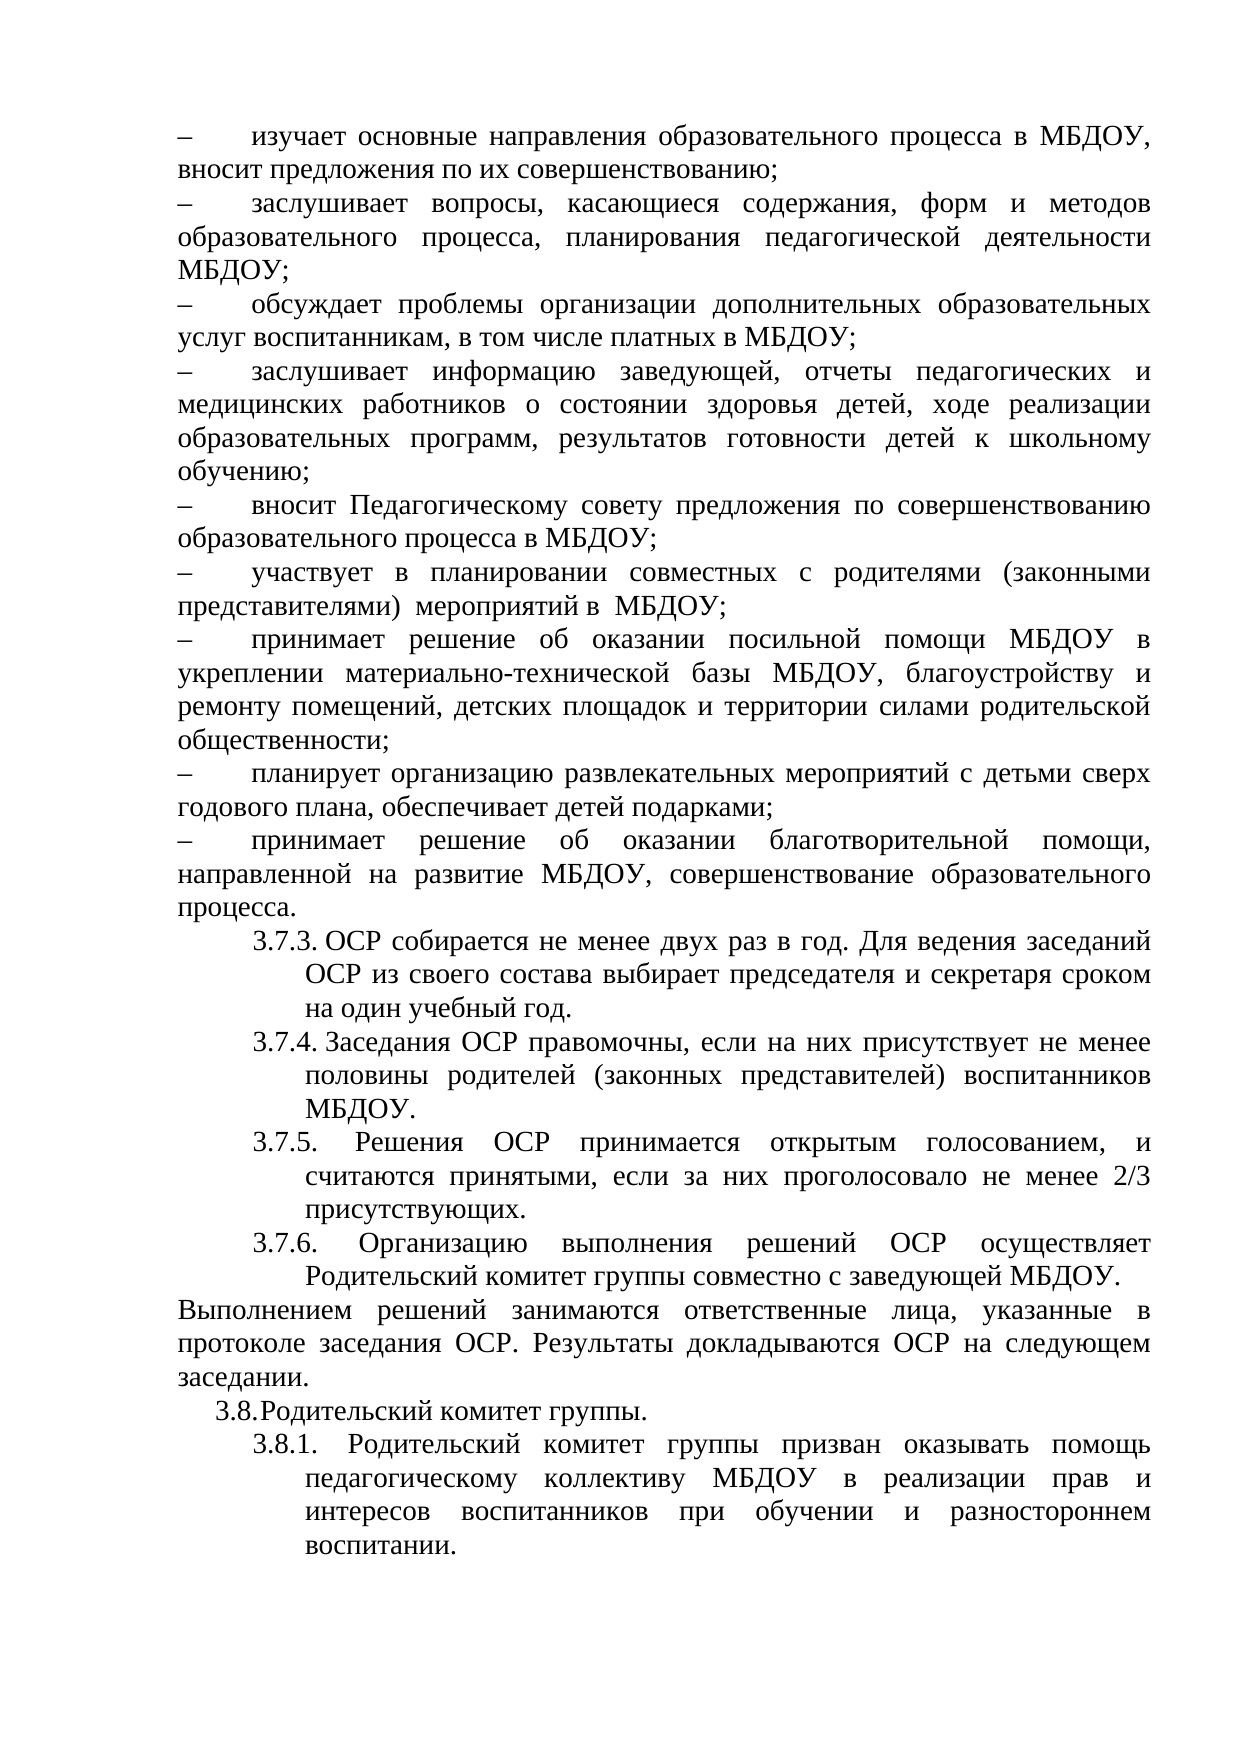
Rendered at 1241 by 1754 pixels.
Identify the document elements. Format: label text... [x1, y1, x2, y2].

list Родительский комитет группы призван оказывать помощь педагогическому коллективу МБДОУ в реализации прав и интересов воспитанников при обучении и разностороннем воспитании. [252, 1426, 1152, 1560]
list ОСР собирается не менее двух раз в год. Для ведения заседаний ОСР из своего состава выбирает председателя и секретаря сроком на один учебный год. [252, 923, 1152, 1024]
list Заседания ОСР правомочны, если на них присутствует не менее половины родителей (законных представителей) воспитанников МБДОУ. [252, 1024, 1152, 1124]
text – принимает решение об оказании посильной помощи МБДОУ в укреплении материально-технической базы МБДОУ, благоустройству и ремонту помещений, детских площадок и территории силами родительской общественности; [177, 621, 1152, 755]
list Решения ОСР принимается открытым голосованием, и считаются принятыми, если за них проголосовало не менее 2/3 присутствующих. [252, 1124, 1152, 1225]
text – планирует организацию развлекательных мероприятий с детьми сверх годового плана, обеспечивает детей подарками; [177, 755, 1152, 822]
text – обсуждает проблемы организации дополнительных образовательных услуг воспитанникам, в том числе платных в МБДОУ; [177, 286, 1152, 353]
text – заслушивает информацию заведующей, отчеты педагогических и медицинских работников о состоянии здоровья детей, ходе реализации образовательных программ, результатов готовности детей к школьному обучению; [177, 353, 1152, 487]
text – вносит Педагогическому совету предложения по совершенствованию образовательного процесса в МБДОУ; [177, 487, 1152, 554]
list Родительский комитет группы. [215, 1393, 1152, 1426]
text – принимает решение об оказании благотворительной помощи, направленной на развитие МБДОУ, совершенствование образовательного процесса. [177, 822, 1152, 923]
text Выполнением решений занимаются ответственные лица, указанные в протоколе заседания ОСР. Результаты докладываются ОСР на следующем заседании. [177, 1292, 1152, 1393]
text – изучает основные направления образовательного процесса в МБДОУ, вносит предложения по их совершенствованию; [177, 118, 1152, 185]
text – участвует в планировании совместных с родителями (законными представителями) мероприятий в МБДОУ; [177, 554, 1152, 621]
text – заслушивает вопросы, касающиеся содержания, форм и методов образовательного процесса, планирования педагогической деятельности МБДОУ; [177, 185, 1152, 286]
list Организацию выполнения решений ОСР осуществляет Родительский комитет группы совместно с заведующей МБДОУ. [252, 1225, 1152, 1292]
